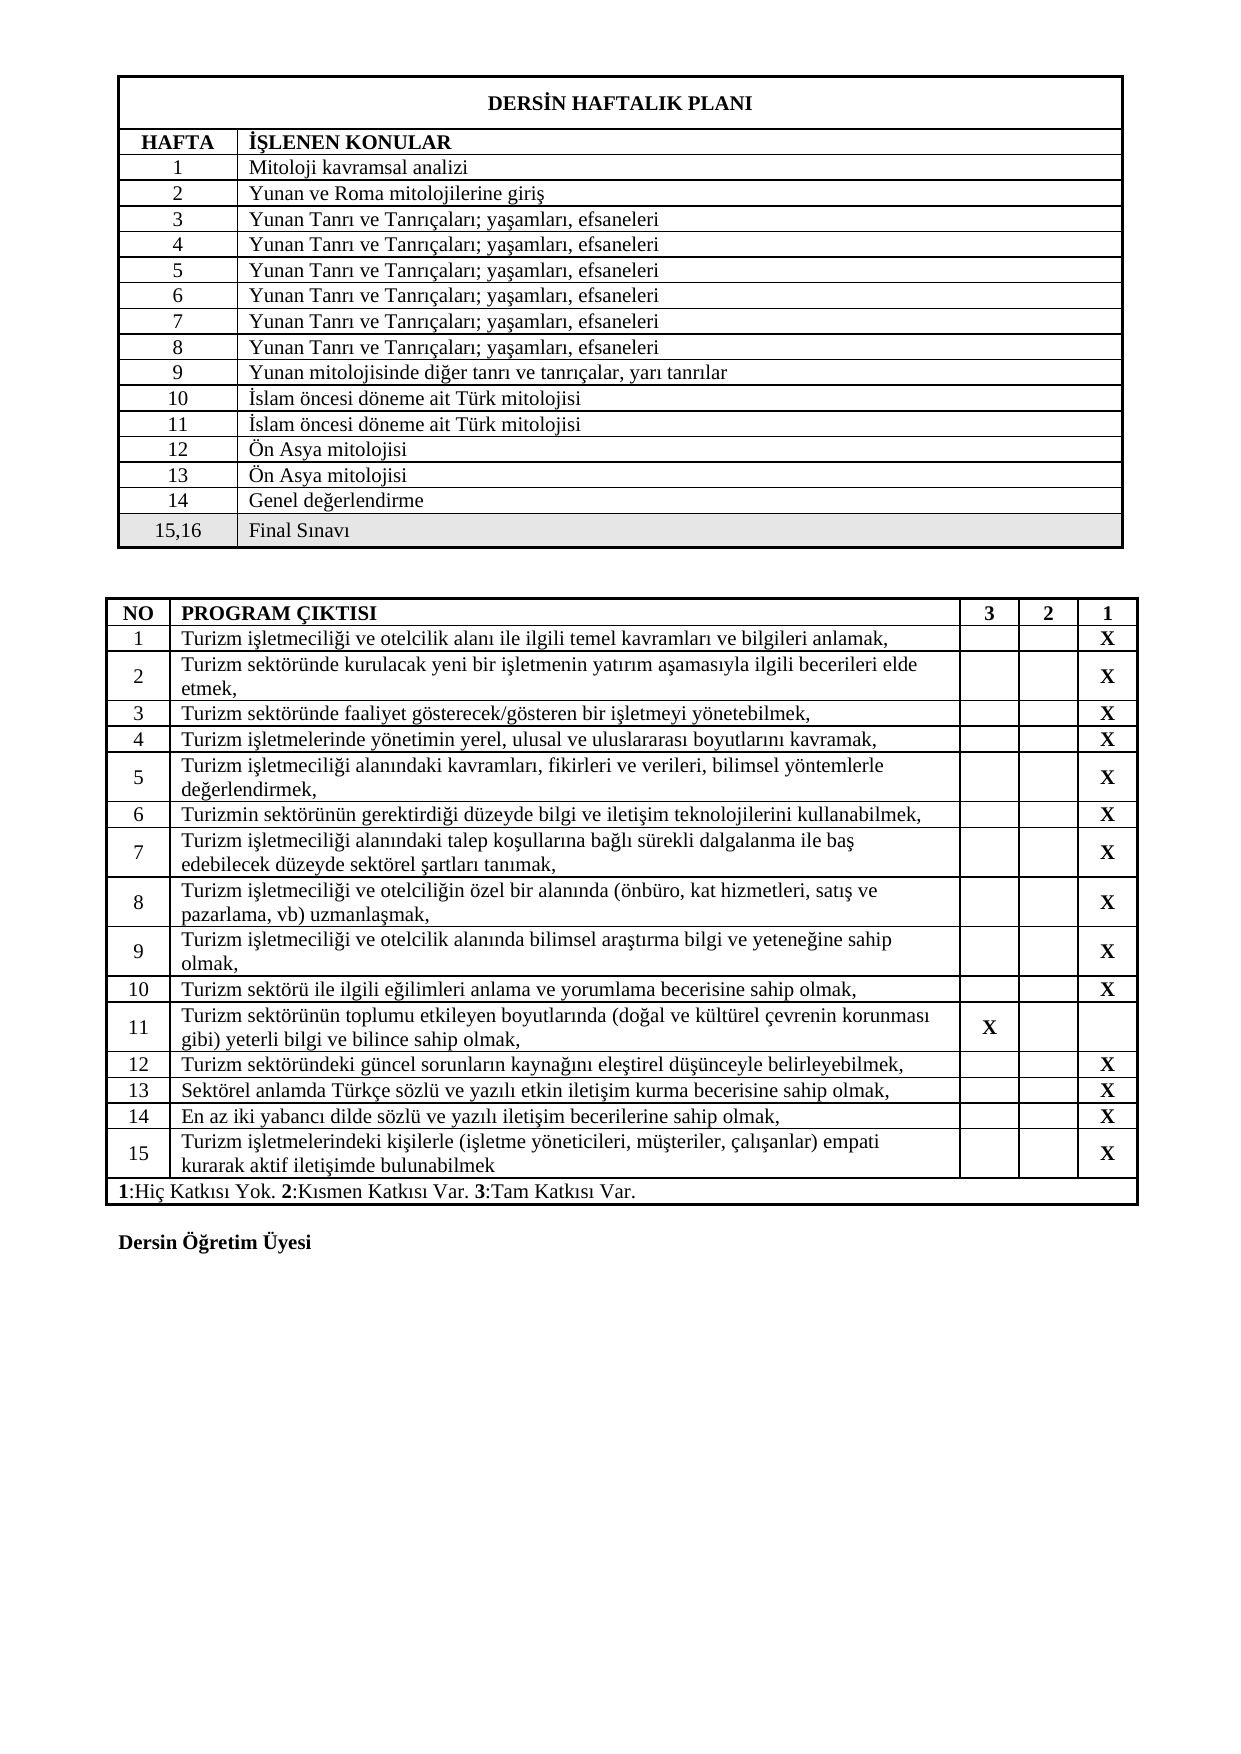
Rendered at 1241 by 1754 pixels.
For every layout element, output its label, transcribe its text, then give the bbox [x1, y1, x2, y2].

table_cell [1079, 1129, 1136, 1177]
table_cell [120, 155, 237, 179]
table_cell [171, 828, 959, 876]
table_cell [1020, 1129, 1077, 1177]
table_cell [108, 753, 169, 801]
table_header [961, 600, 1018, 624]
text Dersin Öğretim Üyesi [118, 1230, 1122, 1254]
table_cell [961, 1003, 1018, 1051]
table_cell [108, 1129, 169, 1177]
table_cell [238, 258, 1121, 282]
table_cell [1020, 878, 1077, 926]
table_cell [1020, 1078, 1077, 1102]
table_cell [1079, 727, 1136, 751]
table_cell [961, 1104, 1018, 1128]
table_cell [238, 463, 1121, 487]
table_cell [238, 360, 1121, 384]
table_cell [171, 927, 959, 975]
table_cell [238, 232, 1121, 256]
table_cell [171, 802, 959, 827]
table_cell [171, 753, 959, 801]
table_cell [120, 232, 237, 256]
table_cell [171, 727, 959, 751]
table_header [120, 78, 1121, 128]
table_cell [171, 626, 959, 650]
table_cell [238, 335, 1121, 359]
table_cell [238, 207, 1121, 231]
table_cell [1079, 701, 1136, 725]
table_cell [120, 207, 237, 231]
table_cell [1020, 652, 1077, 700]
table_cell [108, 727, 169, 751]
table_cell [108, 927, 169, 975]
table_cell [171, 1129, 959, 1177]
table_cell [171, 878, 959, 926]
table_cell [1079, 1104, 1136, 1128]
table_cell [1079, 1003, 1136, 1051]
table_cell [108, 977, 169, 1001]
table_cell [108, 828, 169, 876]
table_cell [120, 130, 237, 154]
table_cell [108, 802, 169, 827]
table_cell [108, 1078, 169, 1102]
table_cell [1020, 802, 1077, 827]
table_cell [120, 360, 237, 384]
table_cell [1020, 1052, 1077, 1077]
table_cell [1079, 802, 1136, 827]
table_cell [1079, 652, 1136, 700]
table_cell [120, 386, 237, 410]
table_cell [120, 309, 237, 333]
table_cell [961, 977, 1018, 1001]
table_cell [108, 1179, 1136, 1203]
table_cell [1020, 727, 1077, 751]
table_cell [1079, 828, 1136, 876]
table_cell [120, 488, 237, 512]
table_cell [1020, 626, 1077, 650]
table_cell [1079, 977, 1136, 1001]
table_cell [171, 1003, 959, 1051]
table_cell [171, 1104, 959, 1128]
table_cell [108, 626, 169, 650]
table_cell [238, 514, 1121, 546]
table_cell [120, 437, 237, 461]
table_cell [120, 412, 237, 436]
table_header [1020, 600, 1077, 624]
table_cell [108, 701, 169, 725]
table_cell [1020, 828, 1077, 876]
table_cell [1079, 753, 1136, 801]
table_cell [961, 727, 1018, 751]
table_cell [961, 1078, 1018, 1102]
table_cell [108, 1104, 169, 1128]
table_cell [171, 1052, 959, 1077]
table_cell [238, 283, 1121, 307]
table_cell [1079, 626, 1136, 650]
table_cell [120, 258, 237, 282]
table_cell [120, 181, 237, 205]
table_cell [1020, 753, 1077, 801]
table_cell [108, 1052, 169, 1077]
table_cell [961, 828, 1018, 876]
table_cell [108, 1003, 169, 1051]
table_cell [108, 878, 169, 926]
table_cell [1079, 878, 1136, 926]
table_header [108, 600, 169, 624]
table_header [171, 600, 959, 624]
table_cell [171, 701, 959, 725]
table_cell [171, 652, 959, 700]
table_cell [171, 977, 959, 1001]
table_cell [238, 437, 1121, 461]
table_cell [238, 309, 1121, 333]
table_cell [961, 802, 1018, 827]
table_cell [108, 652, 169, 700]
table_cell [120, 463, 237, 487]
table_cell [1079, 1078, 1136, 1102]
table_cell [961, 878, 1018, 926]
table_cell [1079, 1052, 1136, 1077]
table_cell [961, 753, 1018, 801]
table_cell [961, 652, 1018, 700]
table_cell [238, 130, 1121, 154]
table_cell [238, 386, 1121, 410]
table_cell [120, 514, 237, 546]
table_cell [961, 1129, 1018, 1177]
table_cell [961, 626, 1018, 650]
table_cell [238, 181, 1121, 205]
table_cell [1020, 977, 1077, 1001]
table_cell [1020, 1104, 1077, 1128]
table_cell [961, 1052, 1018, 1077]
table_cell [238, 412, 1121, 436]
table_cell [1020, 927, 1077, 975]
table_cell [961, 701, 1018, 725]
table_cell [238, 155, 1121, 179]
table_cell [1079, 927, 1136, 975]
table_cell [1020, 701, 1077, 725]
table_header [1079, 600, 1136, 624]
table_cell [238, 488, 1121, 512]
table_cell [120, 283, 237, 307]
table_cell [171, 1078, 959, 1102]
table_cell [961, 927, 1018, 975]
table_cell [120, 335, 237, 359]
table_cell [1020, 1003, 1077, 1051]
